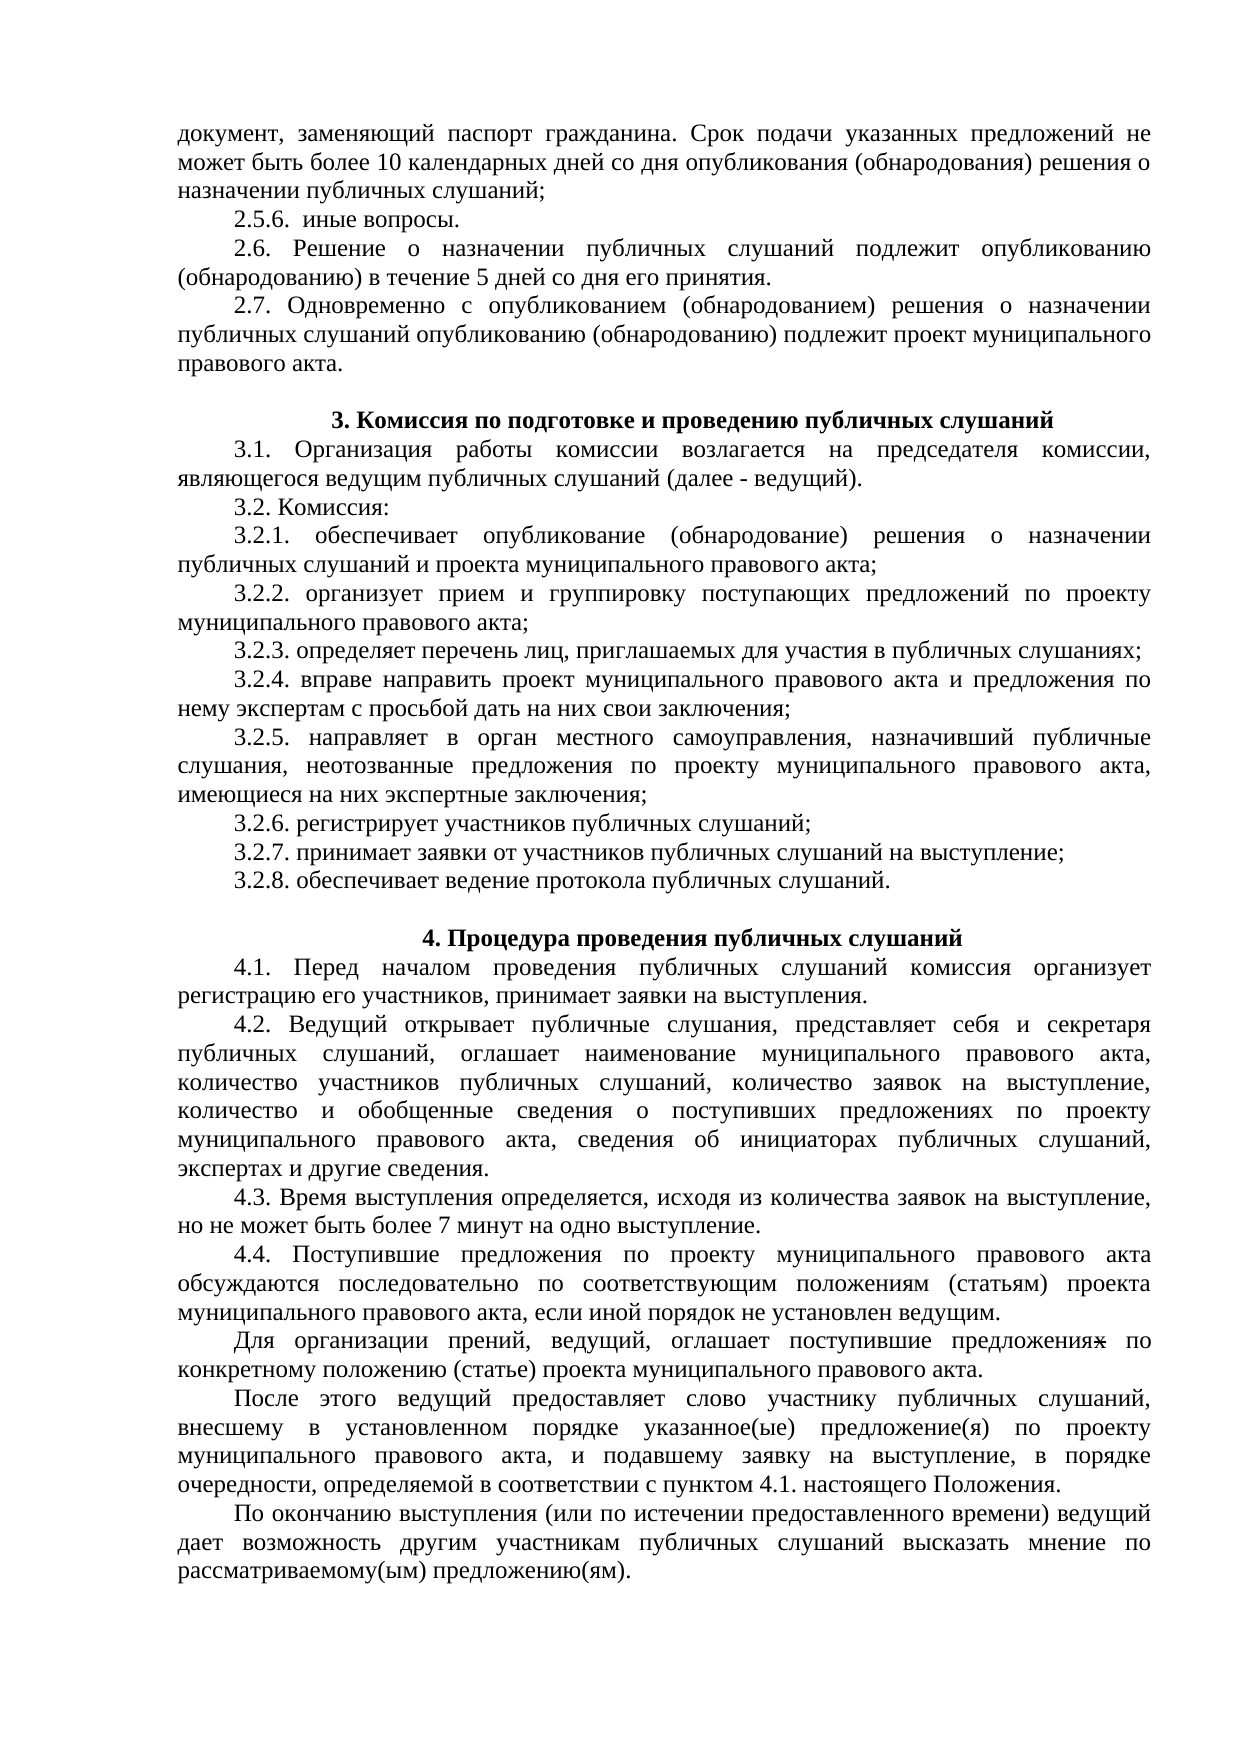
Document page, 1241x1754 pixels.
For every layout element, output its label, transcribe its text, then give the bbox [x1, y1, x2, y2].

text 4.3. Время выступления определяется, исходя из количества заявок на выступление, но не может быть более 7 минут на одно выступление. [177, 1182, 1152, 1239]
text 4.2. Ведущий открывает публичные слушания, представляет себя и секретаря публичных слушаний, оглашает наименование муниципального правового акта, количество участников публичных слушаний, количество заявок на выступление, количество и обобщенные сведения о поступивших предложениях по проекту муниципального правового акта, сведения об инициаторах публичных слушаний, экспертах и другие сведения. [177, 1009, 1152, 1182]
text 2.5.6. иные вопросы. [177, 204, 1152, 233]
text 3. Комиссия по подготовке и проведению публичных слушаний [177, 406, 1152, 434]
text 3.2.6. регистрирует участников публичных слушаний; [177, 808, 1152, 837]
text 3.2.7. принимает заявки от участников публичных слушаний на выступление; [177, 837, 1152, 866]
text 3.2.8. обеспечивает ведение протокола публичных слушаний. [177, 866, 1152, 894]
text 3.2.4. вправе направить проект муниципального правового акта и предложения по нему экспертам с просьбой дать на них свои заключения; [177, 664, 1152, 722]
text После этого ведущий предоставляет слово участнику публичных слушаний, внесшему в установленном порядке указанное(ые) предложение(я) по проекту муниципального правового акта, и подавшему заявку на выступление, в порядке очередности, определяемой в соответствии с пунктом 4.1. настоящего Положения. [177, 1383, 1152, 1498]
text 2.7. Одновременно с опубликованием (обнародованием) решения о назначении публичных слушаний опубликованию (обнародованию) подлежит проект муниципального правового акта. [177, 291, 1152, 377]
text 3.1. Организация работы комиссии возлагается на председателя комиссии, являющегося ведущим публичных слушаний (далее - ведущий). [177, 434, 1152, 492]
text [177, 118, 1152, 204]
text 4. Процедура проведения публичных слушаний [177, 923, 1152, 952]
text 3.2.5. направляет в орган местного самоуправления, назначивший публичные слушания, неотозванные предложения по проекту муниципального правового акта, имеющиеся на них экспертные заключения; [177, 722, 1152, 808]
text 3.2.2. организует прием и группировку поступающих предложений по проекту муниципального правового акта; [177, 578, 1152, 636]
text 3.2.1. обеспечивает опубликование (обнародование) решения о назначении публичных слушаний и проекта муниципального правового акта; [177, 521, 1152, 578]
text 2.6. Решение о назначении публичных слушаний подлежит опубликованию (обнародованию) в течение 5 дней со дня его принятия. [177, 233, 1152, 291]
text 3.2.3. определяет перечень лиц, приглашаемых для участия в публичных слушаниях; [177, 636, 1152, 664]
text 3.2. Комиссия: [177, 492, 1152, 521]
text Для организации прений, ведущий, оглашает поступившие предложениях по конкретному положению (статье) проекта муниципального правового акта. [177, 1326, 1152, 1383]
text 4.1. Перед началом проведения публичных слушаний комиссия организует регистрацию его участников, принимает заявки на выступления. [177, 952, 1152, 1009]
text По окончанию выступления (или по истечении предоставленного времени) ведущий дает возможность другим участникам публичных слушаний высказать мнение по рассматриваемому(ым) предложению(ям). [177, 1498, 1152, 1584]
text 4.4. Поступившие предложения по проекту муниципального правового акта обсуждаются последовательно по соответствующим положениям (статьям) проекта муниципального правового акта, если иной порядок не установлен ведущим. [177, 1239, 1152, 1326]
